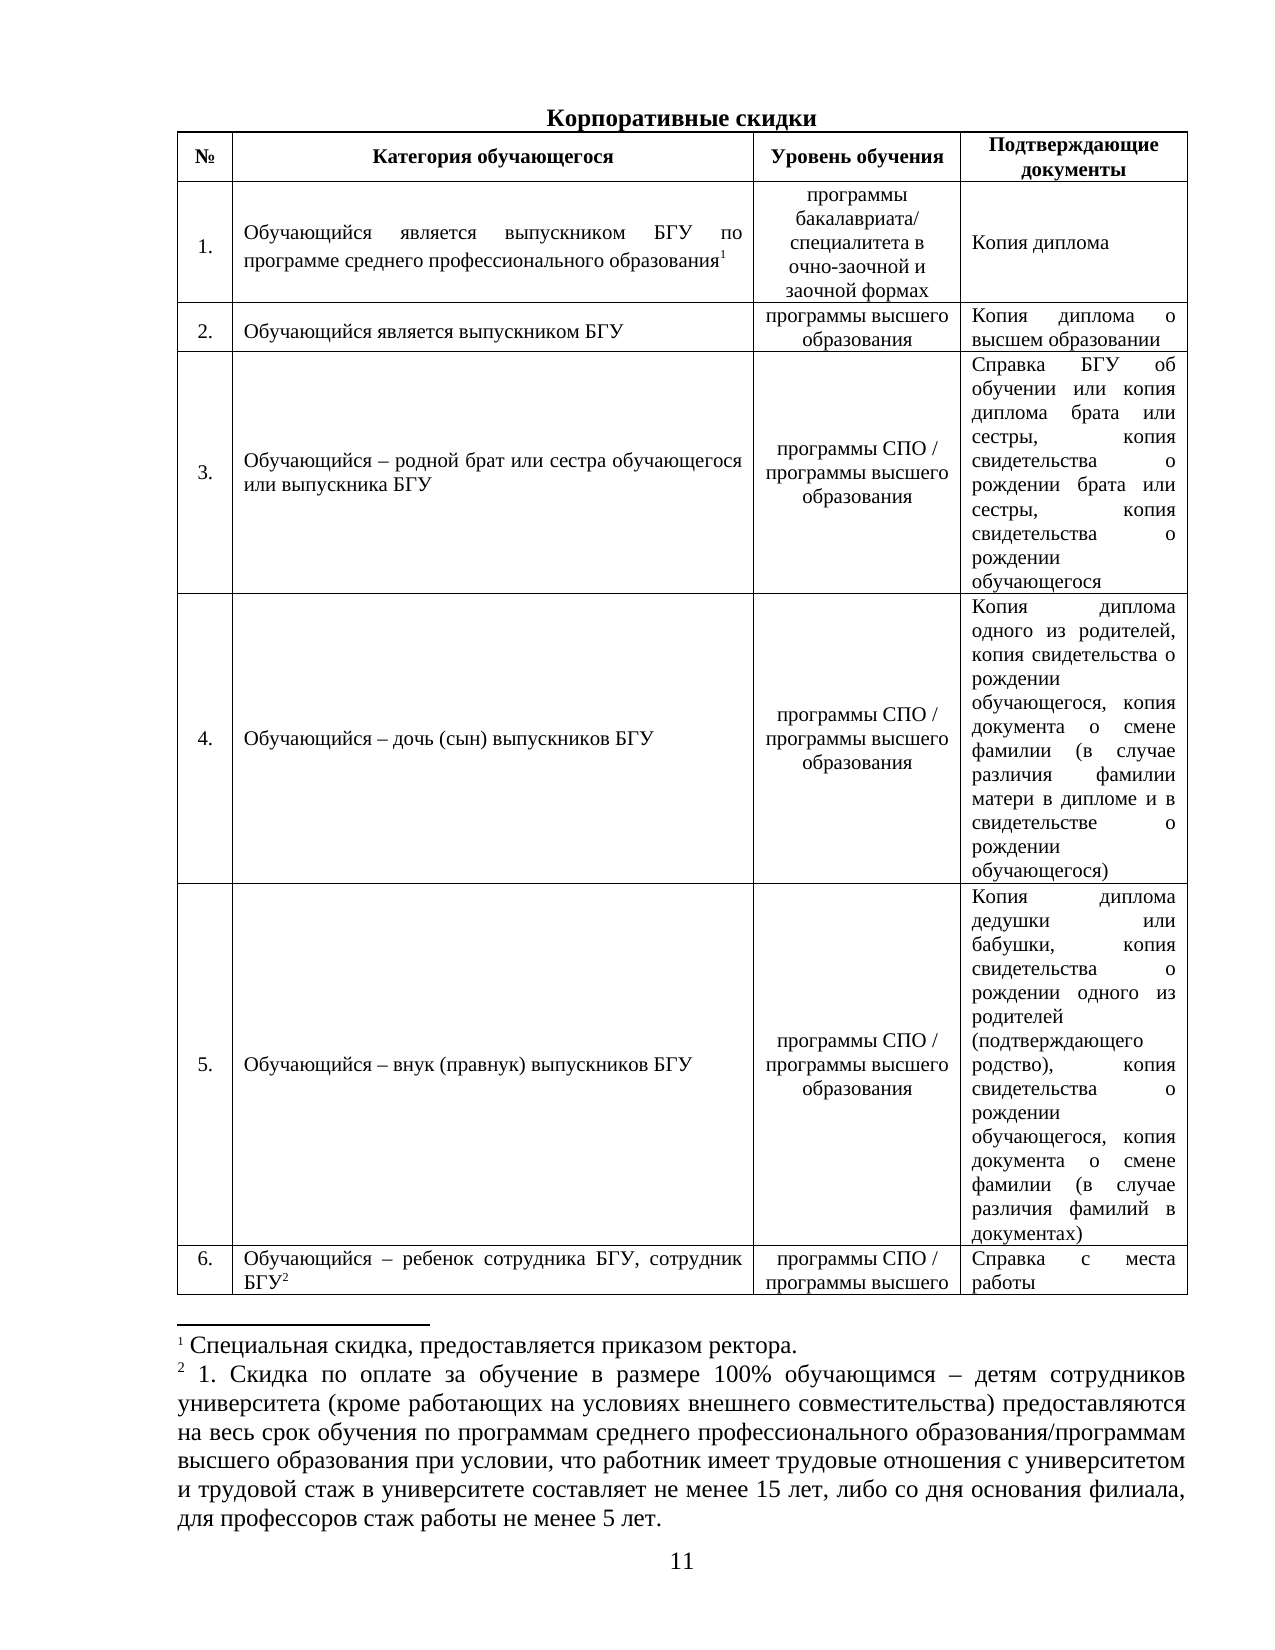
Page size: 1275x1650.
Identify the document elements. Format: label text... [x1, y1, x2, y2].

table_cell 2. [178, 303, 232, 351]
table_cell Справка БГУ об обучении или копия диплома брата или сестры, копия свидетельства о рождении брата или сестры, копия свидетельства о рождении обучающегося [961, 352, 1187, 593]
table_cell программы СПО / программы высшего образования [754, 594, 960, 882]
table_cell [754, 884, 960, 1244]
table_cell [754, 1246, 960, 1294]
table_cell 3. [178, 352, 232, 593]
table_cell 5. [178, 884, 232, 1244]
table_cell Обучающийся – дочь (сын) выпускников БГУ [233, 594, 753, 882]
table_cell 1. [178, 182, 232, 302]
table_cell Копия диплома одного из родителей, копия свидетельства о рождении обучающегося, копия документа о смене фамилии (в случае различия фамилии матери в дипломе и в свидетельстве о рождении обучающегося) [961, 594, 1187, 882]
table_cell Копия диплома о высшем образовании [961, 303, 1187, 351]
table_cell Копия диплома [961, 182, 1187, 302]
table_header Уровень обучения [754, 133, 960, 181]
table_cell Обучающийся является выпускником БГУ по программе среднего профессионального образования [233, 182, 753, 302]
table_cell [961, 1246, 1187, 1294]
table_cell Копия диплома дедушки или бабушки, копия свидетельства о рождении одного из родителей (подтверждающего родство), копия свидетельства о рождении обучающегося, копия документа о смене фамилии (в случае различия фамилий в документах) [961, 884, 1187, 1244]
table_header № [178, 133, 232, 181]
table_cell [233, 1246, 753, 1294]
table_cell 4. [178, 594, 232, 882]
table_cell программы СПО / программы высшего образования [754, 352, 960, 593]
table_header Подтверждающие документы [961, 133, 1187, 181]
text Корпоративные скидки [177, 103, 1186, 131]
table_header Категория обучающегося [233, 133, 753, 181]
table_cell Обучающийся – родной брат или сестра обучающегося или выпускника БГУ [233, 352, 753, 593]
table_cell Обучающийся – внук (правнук) выпускников БГУ [233, 884, 753, 1244]
table_cell 6. [178, 1246, 232, 1294]
table_cell Обучающийся является выпускником БГУ [233, 303, 753, 351]
table_cell программы бакалавриата/ специалитета в очно-заочной и заочной формах [754, 182, 960, 302]
table_cell программы высшего образования [754, 303, 960, 351]
